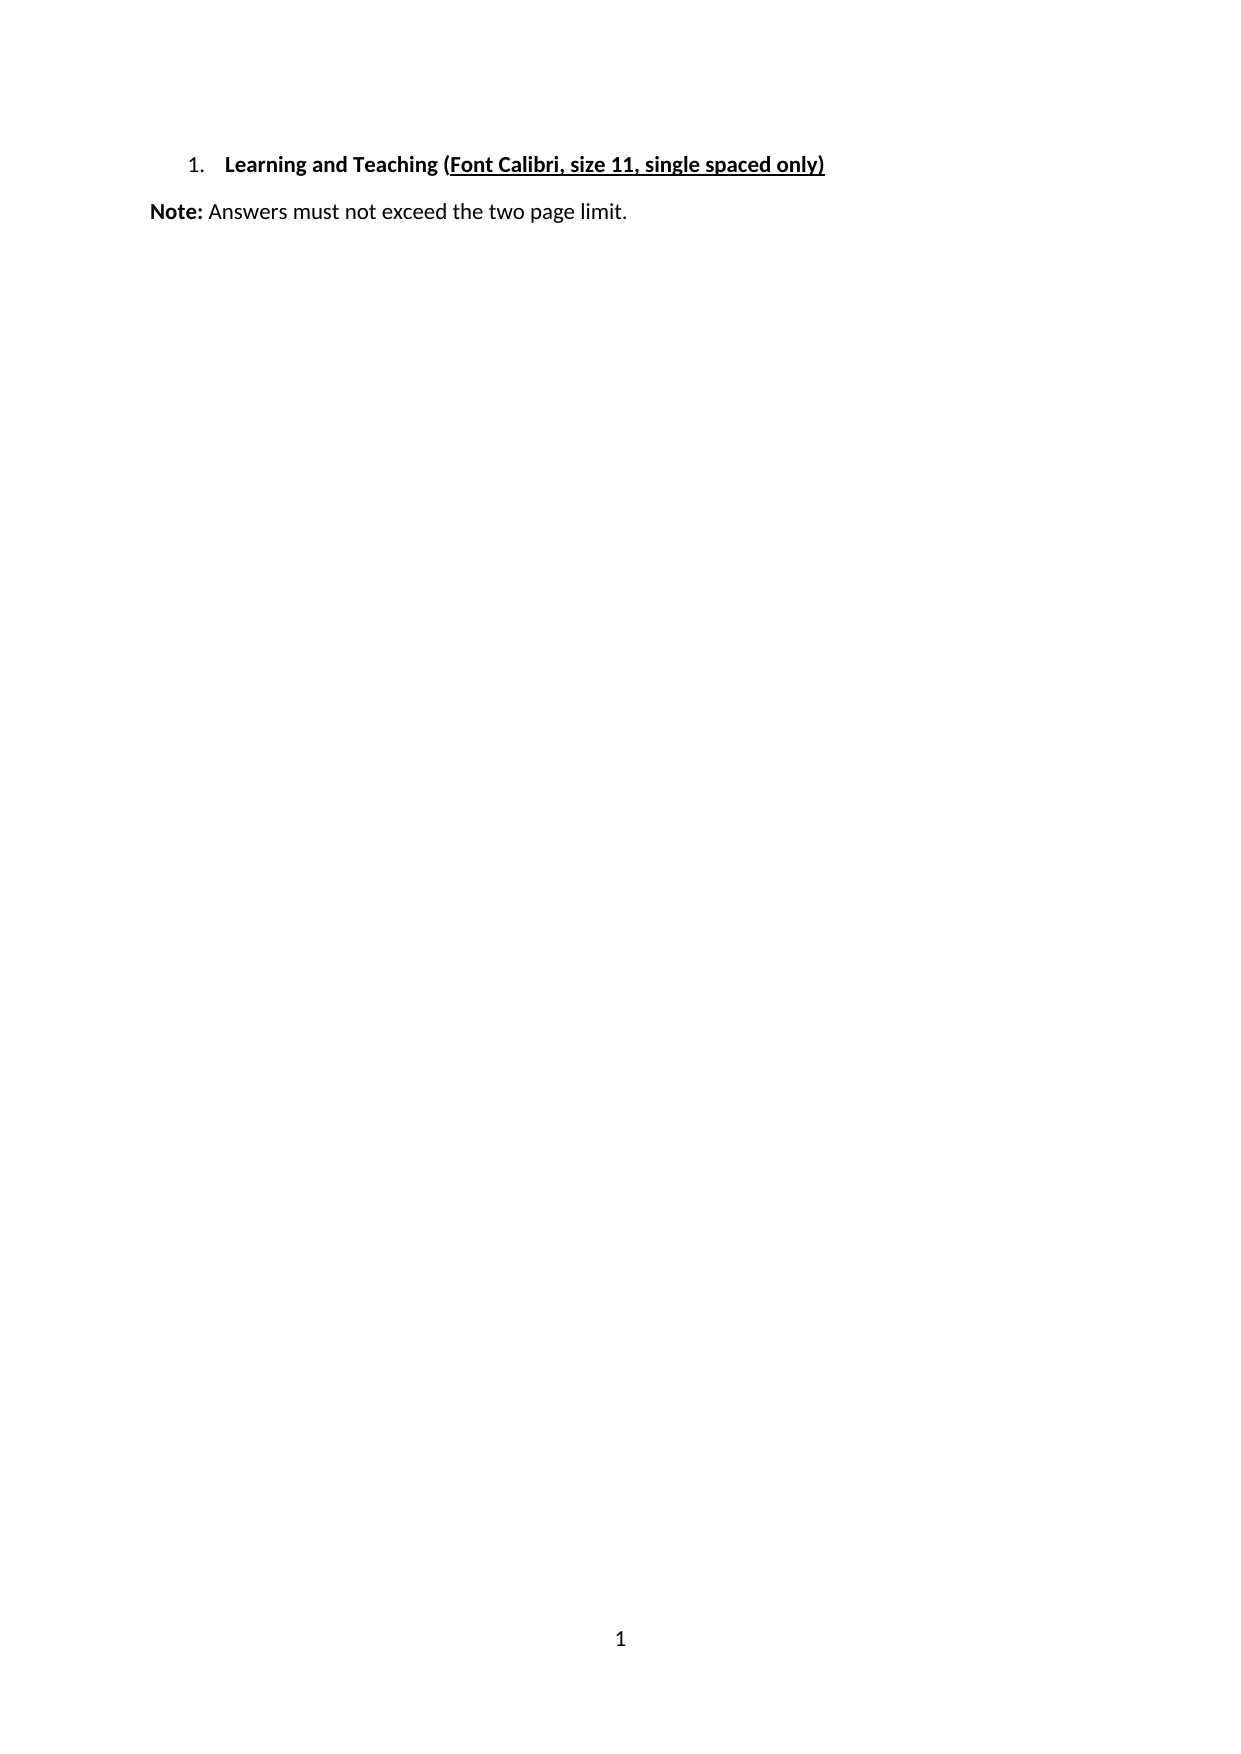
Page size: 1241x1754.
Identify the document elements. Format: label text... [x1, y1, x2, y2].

text Note: Answers must not exceed the two page limit. [150, 197, 1090, 225]
list Learning and Teaching (Font Calibri, size 11, single spaced only) [187, 150, 1090, 178]
